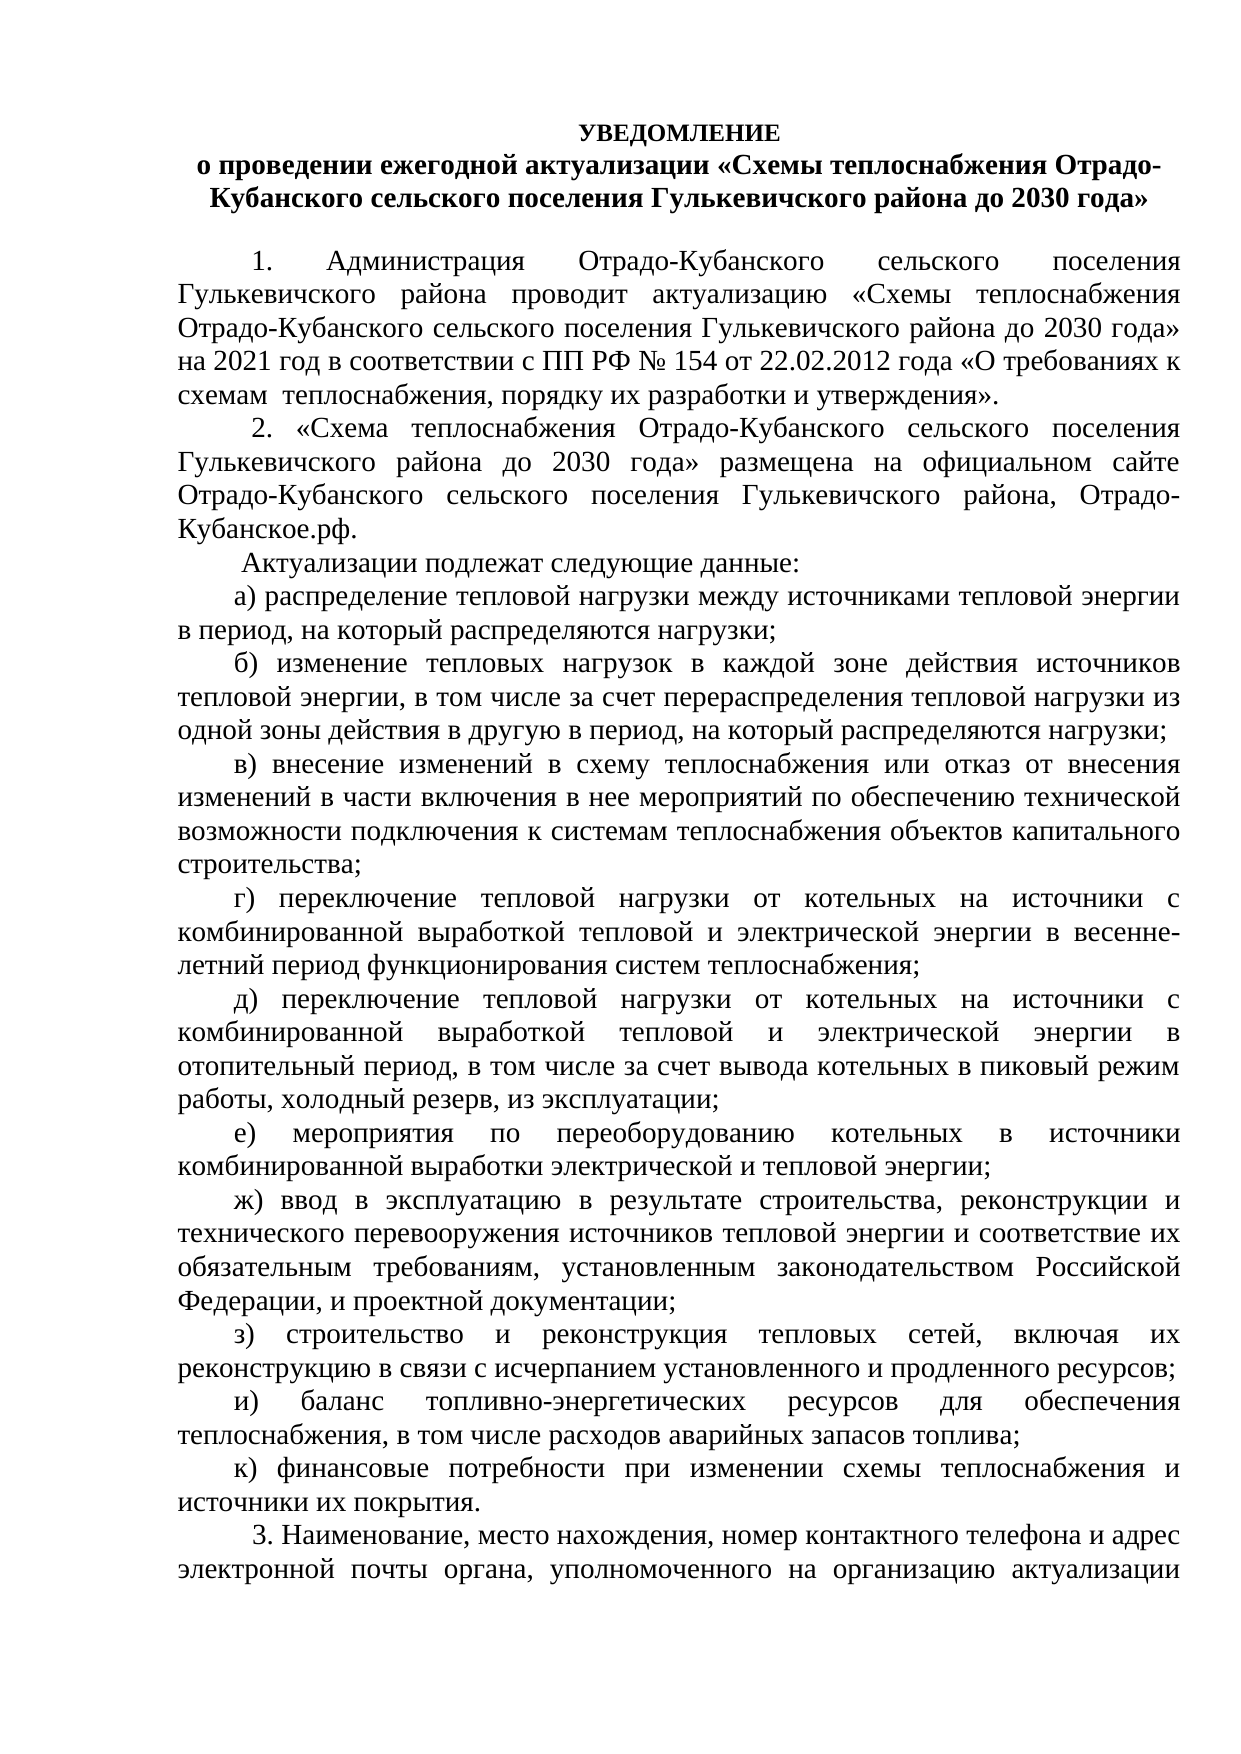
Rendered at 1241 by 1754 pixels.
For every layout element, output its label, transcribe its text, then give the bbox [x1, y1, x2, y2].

text з) строительство и реконструкция тепловых сетей, включая их реконструкцию в связи с исчерпанием установленного и продленного ресурсов; [177, 1316, 1181, 1383]
text Актуализации подлежат следующие данные: [177, 545, 1181, 578]
text б) изменение тепловых нагрузок в каждой зоне действия источников тепловой энергии, в том числе за счет перераспределения тепловой нагрузки из одной зоны действия в другую в период, на который распределяются нагрузки; [177, 645, 1181, 746]
text д) переключение тепловой нагрузки от котельных на источники с комбинированной выработкой тепловой и электрической энергии в отопительный период, в том числе за счет вывода котельных в пиковый режим работы, холодный резерв, из эксплуатации; [177, 981, 1181, 1115]
text УВЕДОМЛЕНИЕ [177, 118, 1181, 147]
text г) переключение тепловой нагрузки от котельных на источники с комбинированной выработкой тепловой и электрической энергии в весенне-летний период функционирования систем теплоснабжения; [177, 880, 1181, 981]
text е) мероприятия по переоборудованию котельных в источники комбинированной выработки электрической и тепловой энергии; [177, 1115, 1181, 1182]
text 2. «Схема теплоснабжения Отрадо-Кубанского сельского поселения Гулькевичского района до 2030 года» размещена на официальном сайте Отрадо-Кубанского сельского поселения Гулькевичского района, Отрадо-Кубанское.рф. [177, 410, 1181, 545]
text а) распределение тепловой нагрузки между источниками тепловой энергии в период, на который распределяются нагрузки; [177, 578, 1181, 645]
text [177, 1517, 1181, 1584]
text 1. Администрация Отрадо-Кубанского сельского поселения Гулькевичского района проводит актуализацию «Схемы теплоснабжения Отрадо-Кубанского сельского поселения Гулькевичского района до 2030 года» на 2021 год в соответствии с ПП РФ № 154 от 22.02.2012 года «О требованиях к схемам теплоснабжения, порядку их разработки и утверждения». [177, 243, 1181, 410]
text о проведении ежегодной актуализации «Схемы теплоснабжения Отрадо-Кубанского сельского поселения Гулькевичского района до 2030 года» [177, 147, 1181, 214]
text в) внесение изменений в схему теплоснабжения или отказ от внесения изменений в части включения в нее мероприятий по обеспечению технической возможности подключения к системам теплоснабжения объектов капитального строительства; [177, 746, 1181, 880]
text и) баланс топливно-энергетических ресурсов для обеспечения теплоснабжения, в том числе расходов аварийных запасов топлива; [177, 1383, 1181, 1450]
text к) финансовые потребности при изменении схемы теплоснабжения и источники их покрытия. [177, 1450, 1181, 1517]
text ж) ввод в эксплуатацию в результате строительства, реконструкции и технического перевооружения источников тепловой энергии и соответствие их обязательным требованиям, установленным законодательством Российской Федерации, и проектной документации; [177, 1182, 1181, 1316]
